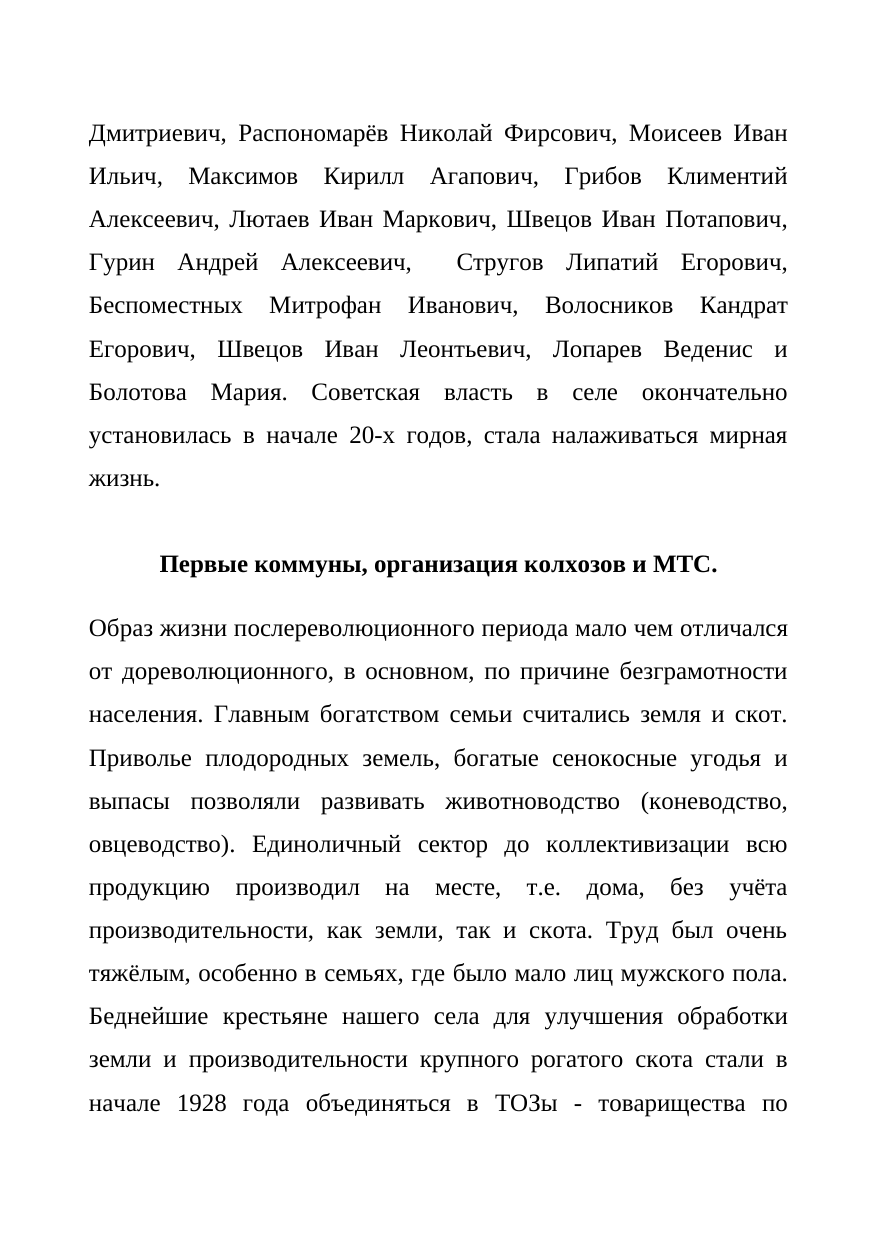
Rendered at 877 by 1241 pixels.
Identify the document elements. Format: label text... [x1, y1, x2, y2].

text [89, 118, 788, 492]
text Первые коммуны, организация колхозов и МТС. [89, 549, 788, 578]
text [89, 613, 788, 1116]
